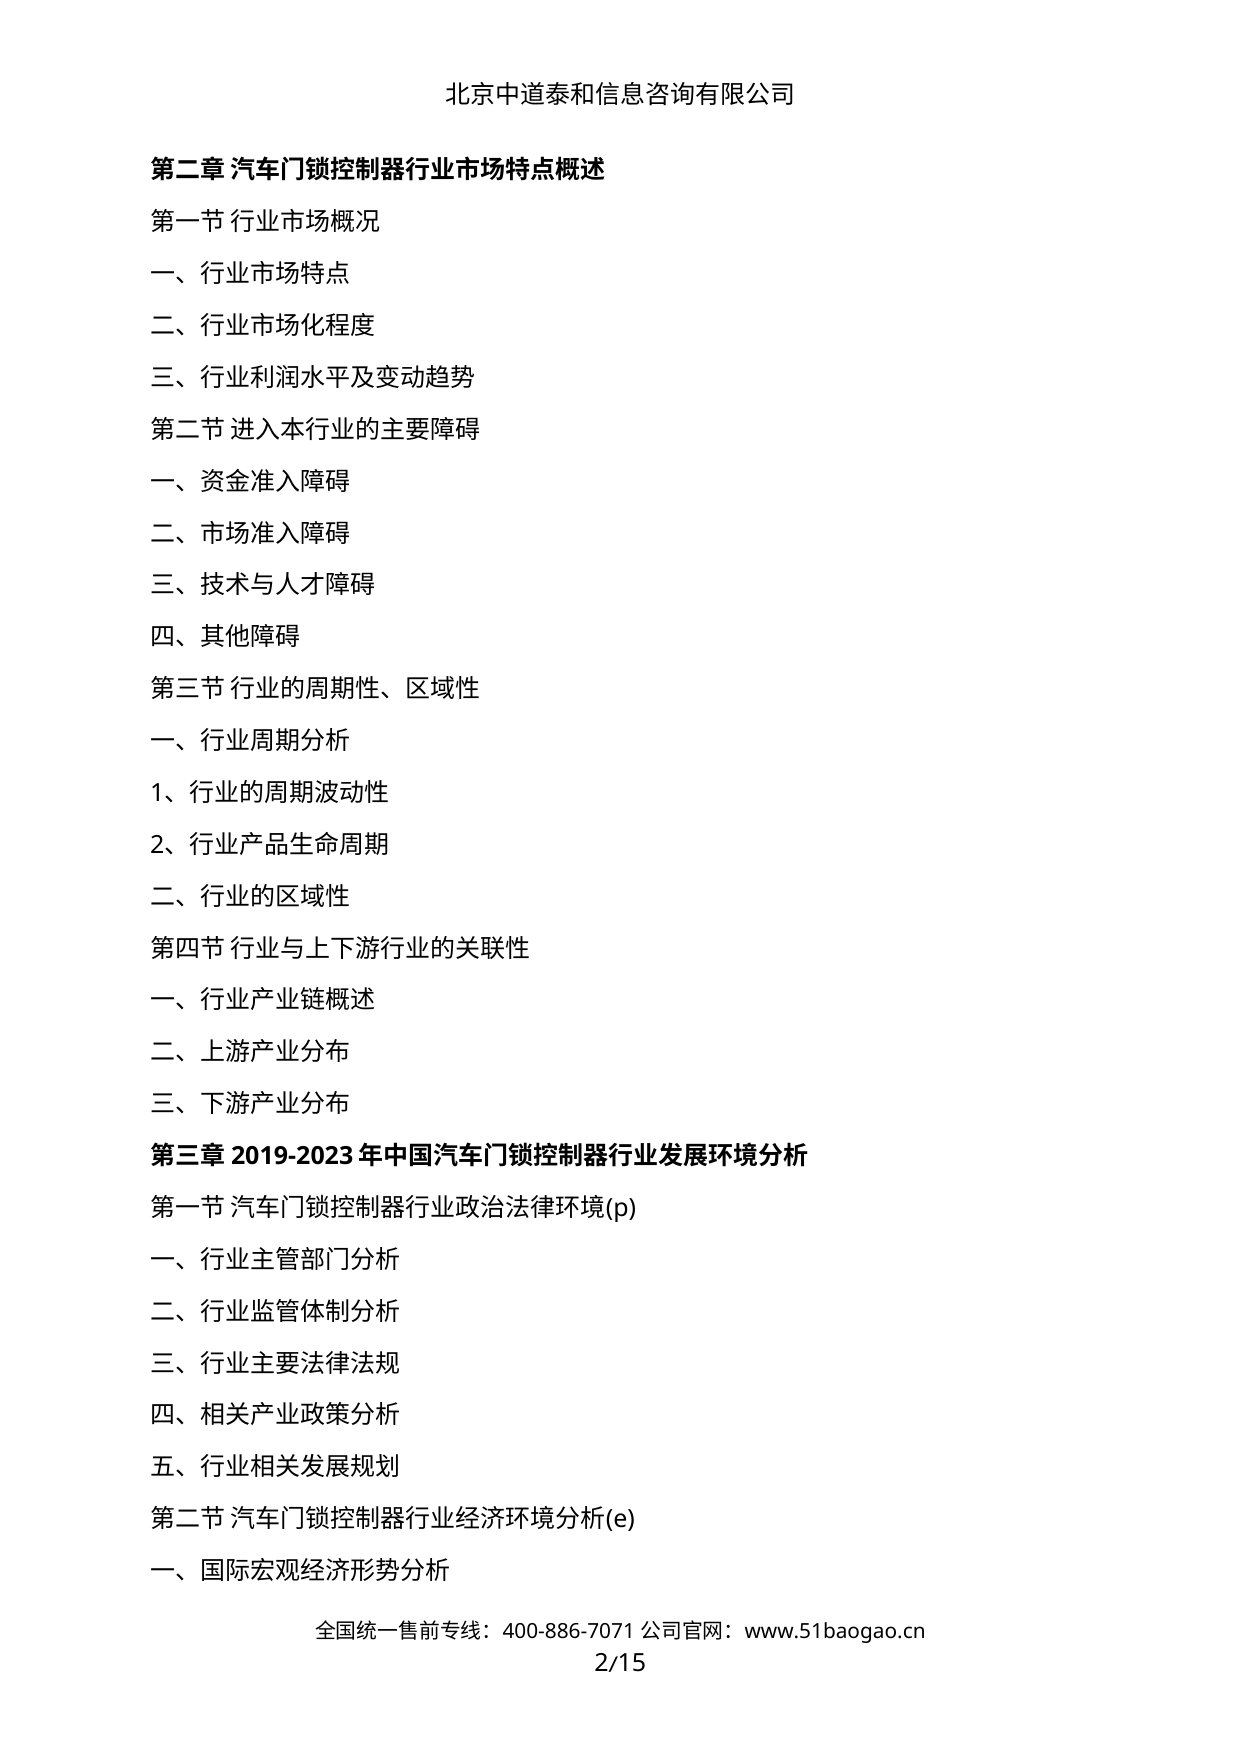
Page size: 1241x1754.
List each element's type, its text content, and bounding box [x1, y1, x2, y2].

text 三、下游产业分布 [150, 1084, 1090, 1120]
text 第四节 行业与上下游行业的关联性 [150, 928, 1090, 964]
text 五、行业相关发展规划 [150, 1447, 1090, 1483]
text 二、上游产业分布 [150, 1032, 1090, 1068]
text 二、行业市场化程度 [150, 306, 1090, 342]
text 第二节 汽车门锁控制器行业经济环境分析(e) [150, 1499, 1090, 1535]
text 第一节 行业市场概况 [150, 202, 1090, 238]
text 1、行业的周期波动性 [150, 772, 1090, 809]
text 第二章 汽车门锁控制器行业市场特点概述 [150, 150, 1090, 186]
text 一、行业周期分析 [150, 721, 1090, 757]
text 一、行业产业链概述 [150, 980, 1090, 1016]
text 第二节 进入本行业的主要障碍 [150, 409, 1090, 446]
text 第三节 行业的周期性、区域性 [150, 669, 1090, 705]
text 二、市场准入障碍 [150, 513, 1090, 549]
text 二、行业的区域性 [150, 876, 1090, 912]
text 2、行业产品生命周期 [150, 824, 1090, 861]
text 一、国际宏观经济形势分析 [150, 1551, 1090, 1587]
text 三、行业主要法律法规 [150, 1343, 1090, 1379]
text 第一节 汽车门锁控制器行业政治法律环境(p) [150, 1187, 1090, 1224]
text 四、其他障碍 [150, 617, 1090, 653]
text 一、行业主管部门分析 [150, 1239, 1090, 1276]
text 一、行业市场特点 [150, 254, 1090, 290]
text 二、行业监管体制分析 [150, 1291, 1090, 1327]
text 四、相关产业政策分析 [150, 1395, 1090, 1431]
text 第三章 2019-2023年中国汽车门锁控制器行业发展环境分析 [150, 1136, 1090, 1172]
text 三、行业利润水平及变动趋势 [150, 357, 1090, 394]
text 三、技术与人才障碍 [150, 565, 1090, 601]
text 一、资金准入障碍 [150, 461, 1090, 497]
